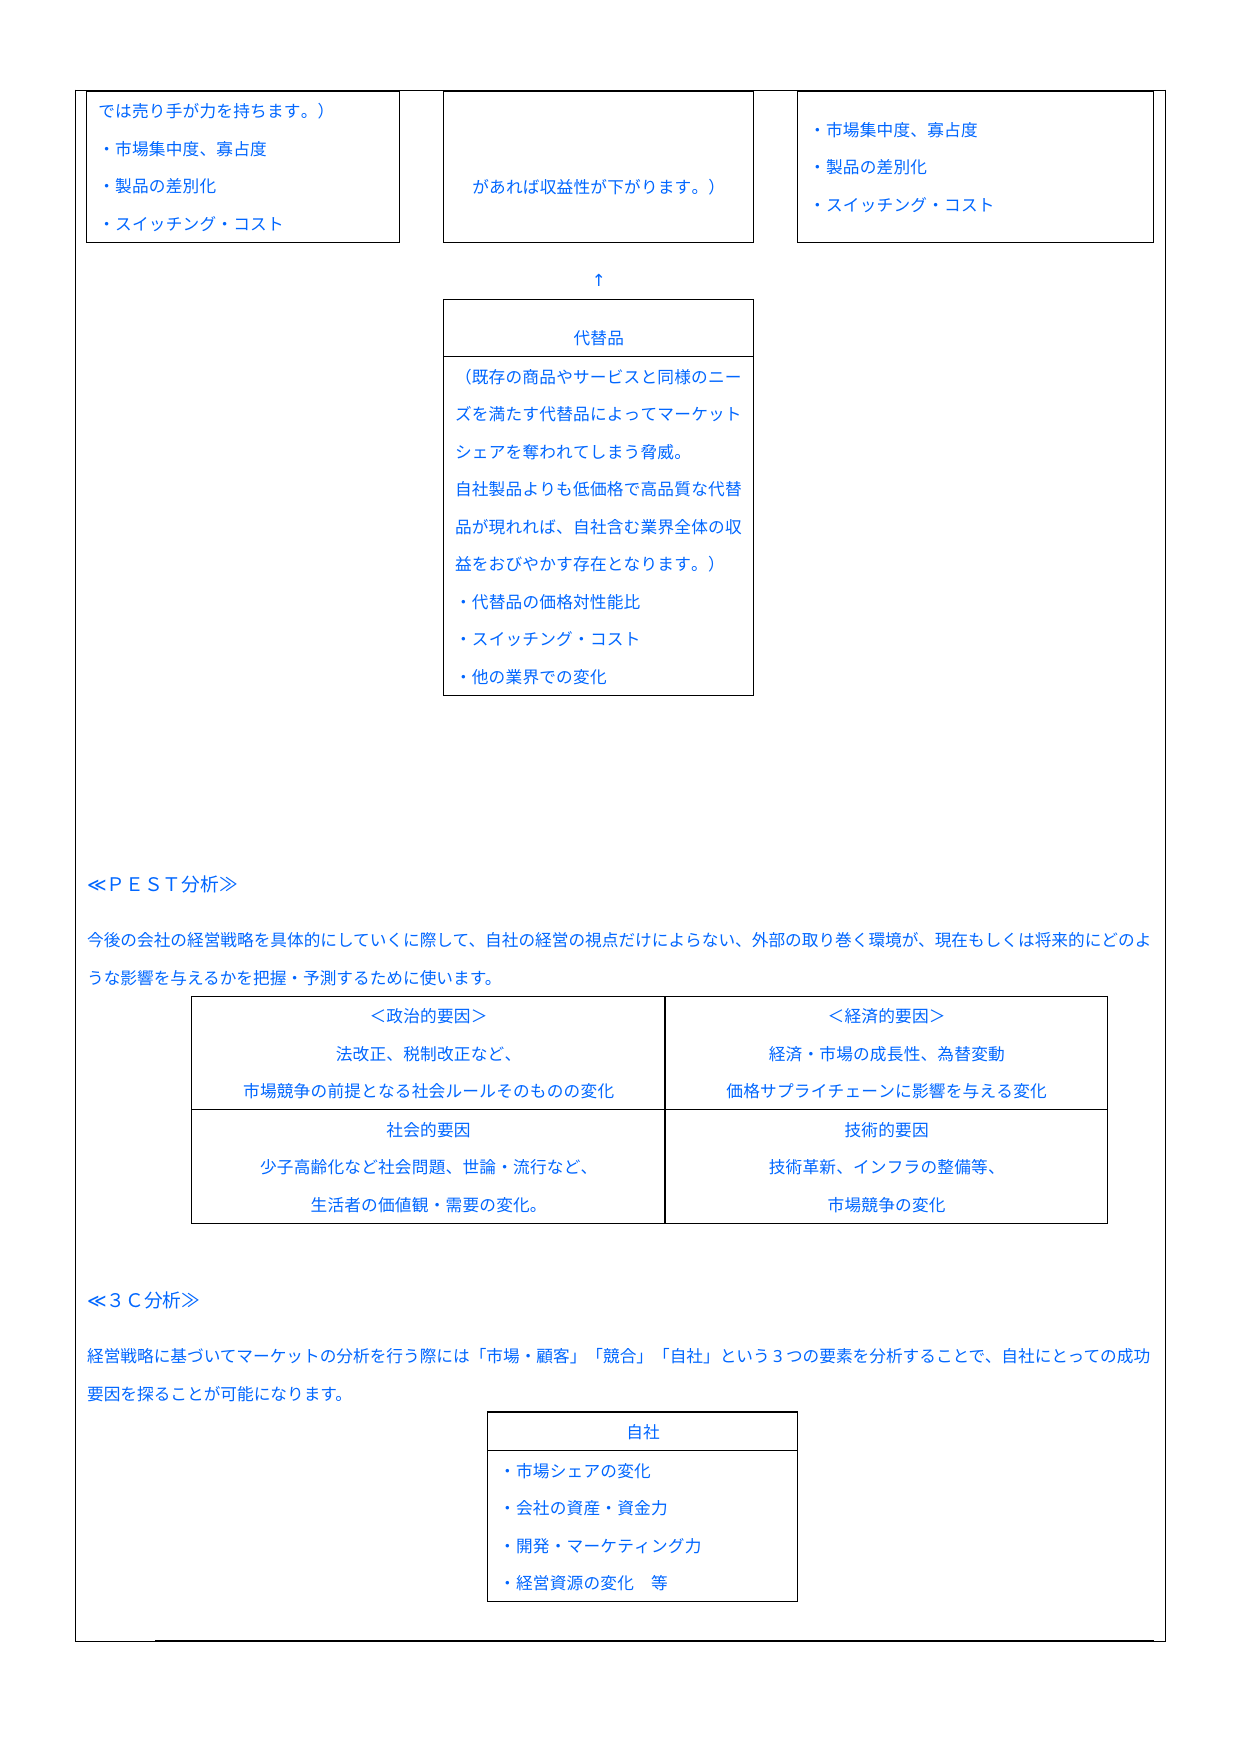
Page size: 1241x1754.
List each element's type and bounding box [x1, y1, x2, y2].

table_header [76, 91, 1165, 1641]
